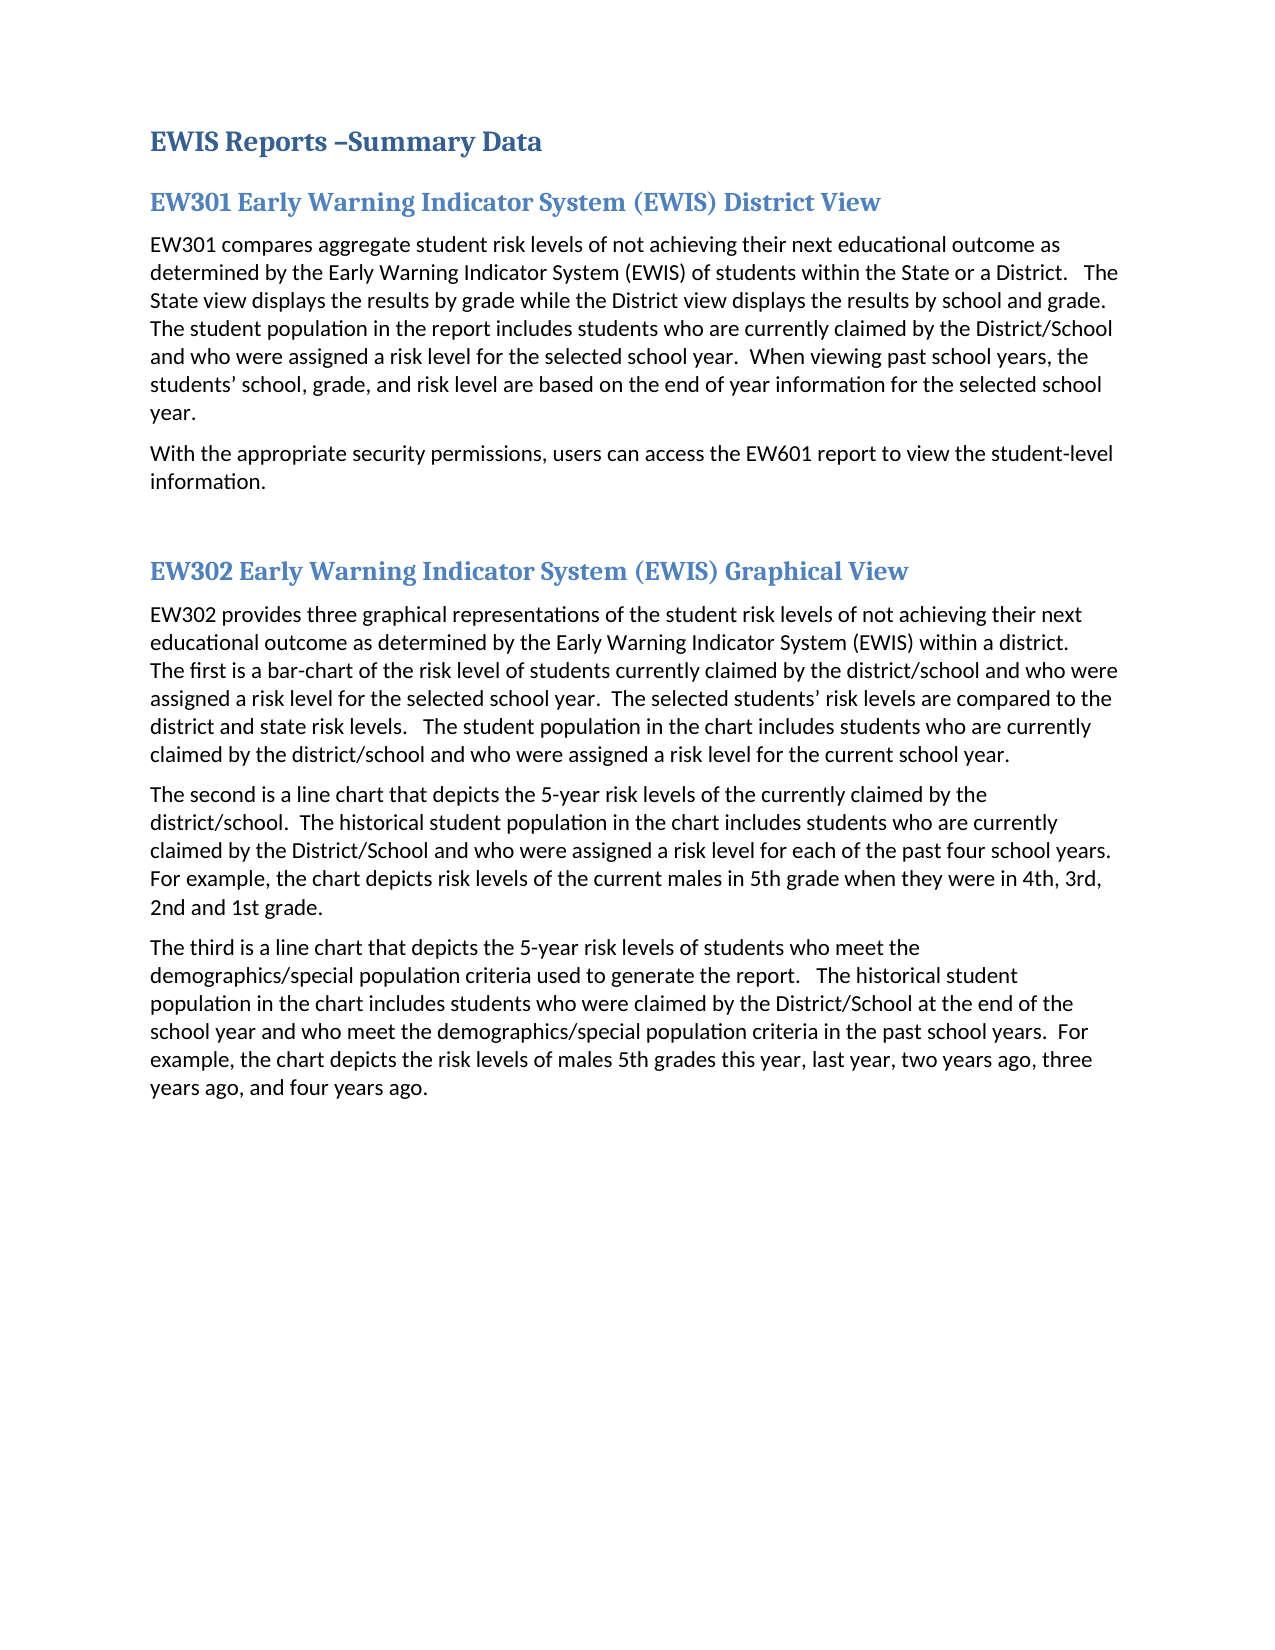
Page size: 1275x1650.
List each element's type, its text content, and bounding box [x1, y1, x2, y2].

text With the appropriate security permissions, users can access the EW601 report to view the student-level information. [150, 439, 1125, 495]
text EW301 Early Warning Indicator System (EWIS) District View [150, 187, 1125, 218]
text The first is a bar-chart of the risk level of students currently claimed by the district/school and who were assigned a risk level for the selected school year. The selected students’ risk levels are compared to the district and state risk levels. The student population in the chart includes students who are currently claimed by the district/school and who were assigned a risk level for the current school year. [150, 656, 1125, 768]
text The student population in the report includes students who are currently claimed by the District/School and who were assigned a risk level for the selected school year. When viewing past school years, the students’ school, grade, and risk level are based on the end of year information for the selected school year. [150, 314, 1125, 426]
text EW302 provides three graphical representations of the student risk levels of not achieving their next educational outcome as determined by the Early Warning Indicator System (EWIS) within a district. [150, 600, 1125, 656]
text The third is a line chart that depicts the 5-year risk levels of students who meet the demographics/special population criteria used to generate the report. The historical student population in the chart includes students who were claimed by the District/School at the end of the school year and who meet the demographics/special population criteria in the past school years. For example, the chart depicts the risk levels of males 5th grades this year, last year, two years ago, three years ago, and four years ago. [150, 933, 1125, 1101]
text EW302 Early Warning Indicator System (EWIS) Graphical View [150, 556, 1125, 587]
text The second is a line chart that depicts the 5-year risk levels of the currently claimed by the district/school. The historical student population in the chart includes students who are currently claimed by the District/School and who were assigned a risk level for each of the past four school years. For example, the chart depicts risk levels of the current males in 5th grade when they were in 4th, 3rd, 2nd and 1st grade. [150, 781, 1125, 921]
text EW301 compares aggregate student risk levels of not achieving their next educational outcome as determined by the Early Warning Indicator System (EWIS) of students within the State or a District. The State view displays the results by grade while the District view displays the results by school and grade. [150, 230, 1125, 314]
